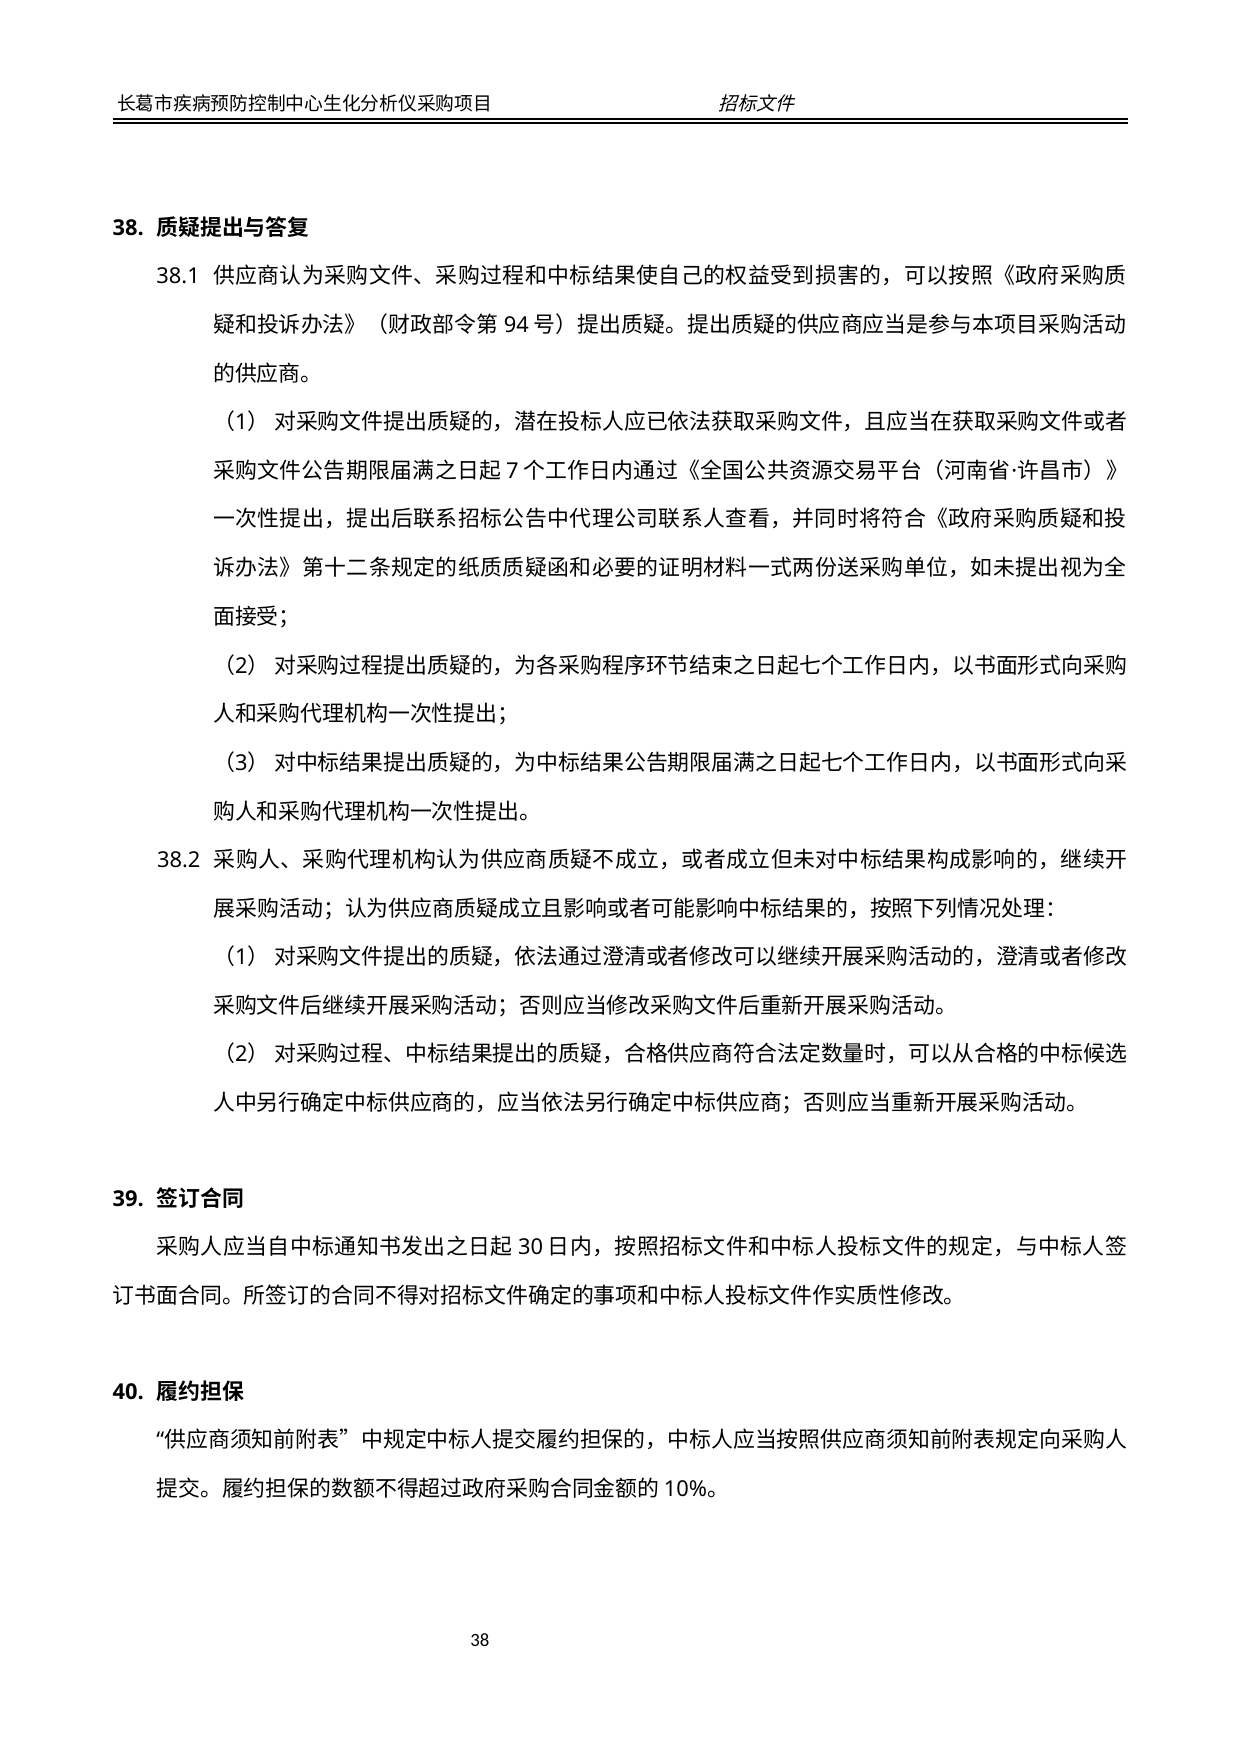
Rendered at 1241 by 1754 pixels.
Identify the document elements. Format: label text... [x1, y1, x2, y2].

list 质疑提出与答复 [112, 209, 1128, 242]
list 履约担保 [112, 1373, 1128, 1406]
text （2） 对采购过程、中标结果提出的质疑，合格供应商符合法定数量时，可以从合格的中标候选人中另行确定中标供应商的，应当依法另行确定中标供应商；否则应当重新开展采购活动。 [213, 1036, 1128, 1117]
list “供应商须知前附表”中规定中标人提交履约担保的，中标人应当按照供应商须知前附表规定向采购人提交。履约担保的数额不得超过政府采购合同金额的10%。 [156, 1422, 1128, 1503]
list 供应商认为采购文件、采购过程和中标结果使自己的权益受到损害的，可以按照《政府采购质疑和投诉办法》（财政部令第94号）提出质疑。提出质疑的供应商应当是参与本项目采购活动的供应商。 [156, 258, 1128, 388]
text 采购人应当自中标通知书发出之日起30日内，按照招标文件和中标人投标文件的规定，与中标人签订书面合同。所签订的合同不得对招标文件确定的事项和中标人投标文件作实质性修改。 [112, 1229, 1128, 1310]
text （1） 对采购文件提出质疑的，潜在投标人应已依法获取采购文件，且应当在获取采购文件或者采购文件公告期限届满之日起7个工作日内通过《全国公共资源交易平台（河南省·许昌市）》一次性提出，提出后联系招标公告中代理公司联系人查看，并同时将符合《政府采购质疑和投诉办法》第十二条规定的纸质质疑函和必要的证明材料一式两份送采购单位，如未提出视为全面接受； （2） 对采购过程提出质疑的，为各采购程序环节结束之日起七个工作日内，以书面形式向采购人和采购代理机构一次性提出； （3） 对中标结果提出质疑的，为中标结果公告期限届满之日起七个工作日内，以书面形式向采购人和采购代理机构一次性提出。 [213, 403, 1128, 826]
list 采购人、采购代理机构认为供应商质疑不成立，或者成立但未对中标结果构成影响的，继续开展采购活动；认为供应商质疑成立且影响或者可能影响中标结果的，按照下列情况处理： [157, 842, 1128, 923]
list 签订合同 [112, 1181, 1128, 1213]
text （1） 对采购文件提出的质疑，依法通过澄清或者修改可以继续开展采购活动的，澄清或者修改采购文件后继续开展采购活动；否则应当修改采购文件后重新开展采购活动。 [213, 939, 1128, 1020]
